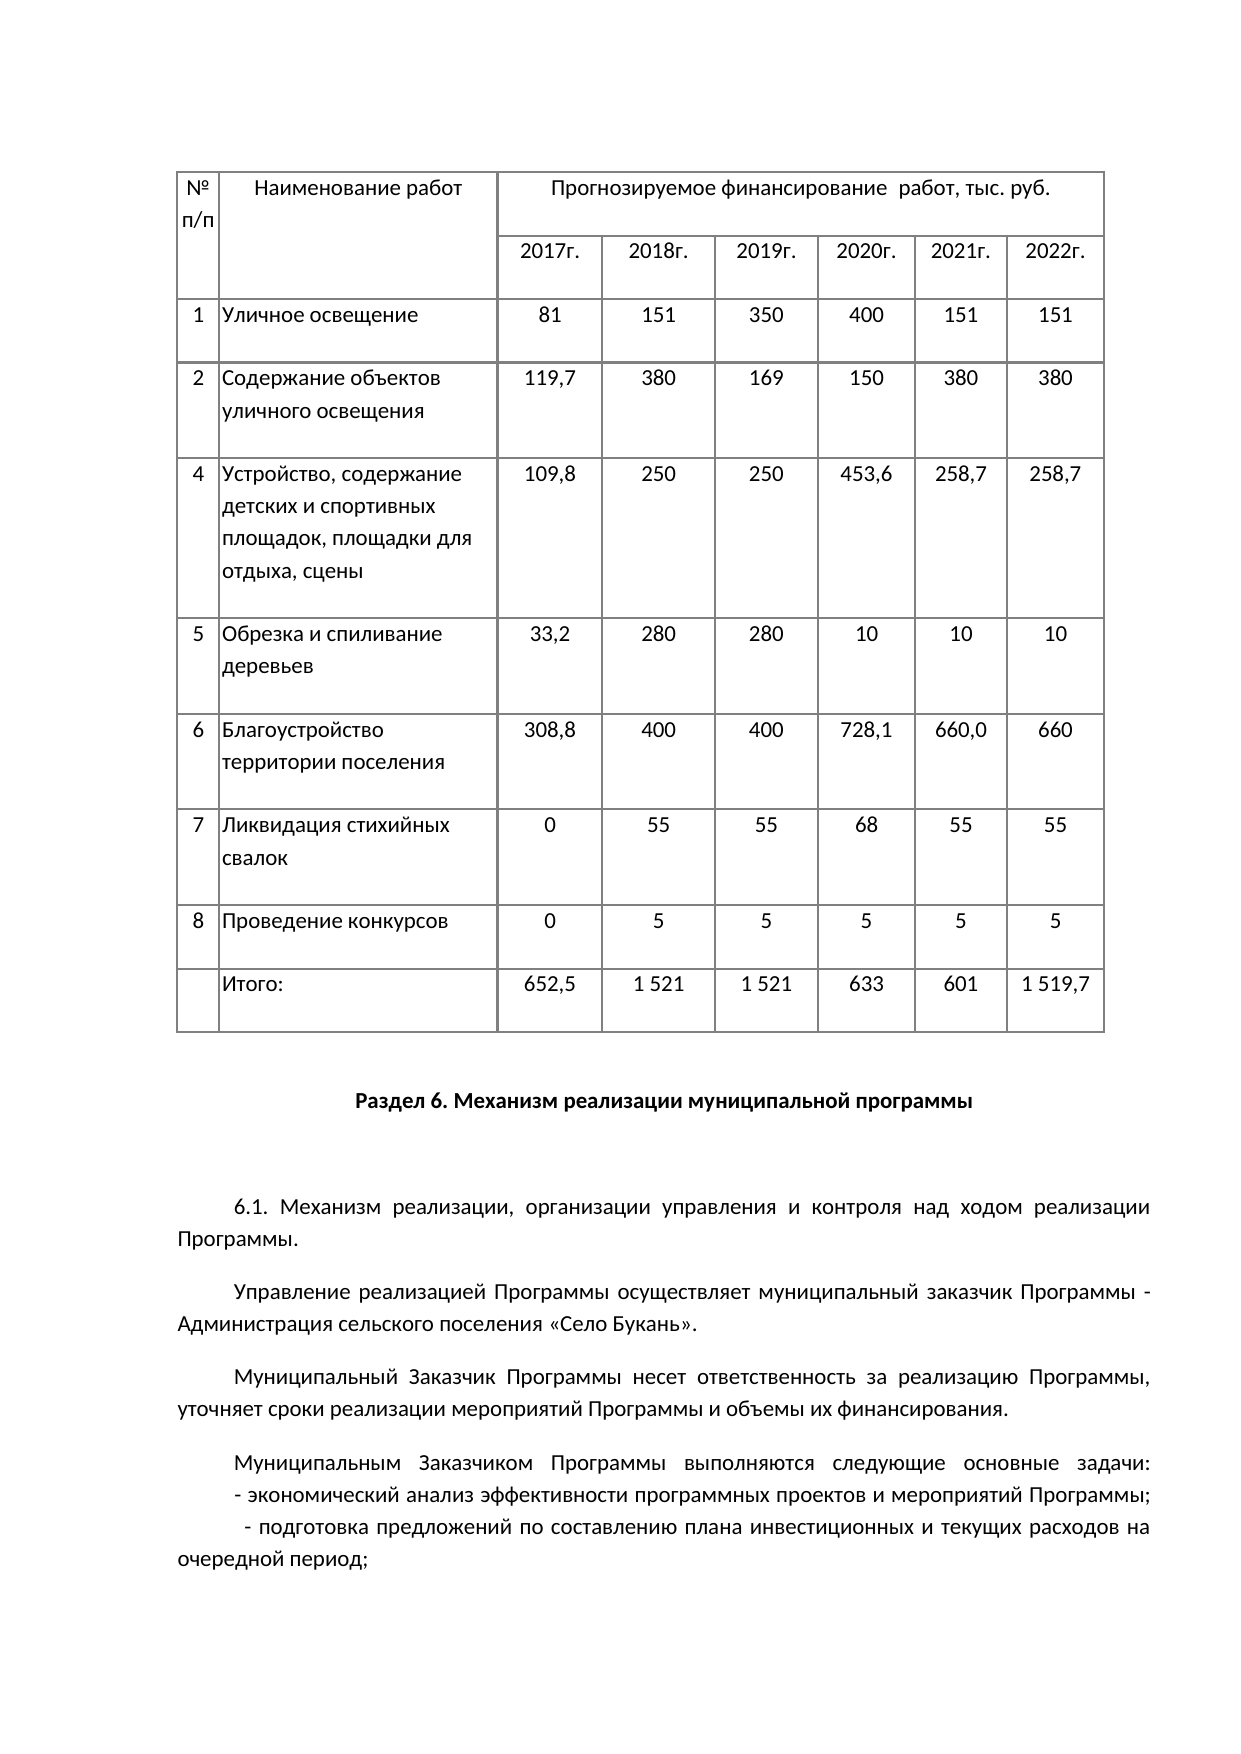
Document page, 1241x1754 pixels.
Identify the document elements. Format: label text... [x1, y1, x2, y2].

table_cell Проведение конкурсов [220, 906, 496, 967]
table_cell Обрезка и спиливание деревьев [220, 619, 496, 713]
table_cell 250 [603, 459, 714, 617]
text Муниципальный Заказчик Программы несет ответственность за реализацию Программы, уточняет сроки реализации мероприятий Программы и объемы их финансирования. [177, 1362, 1152, 1423]
table_cell 400 [603, 715, 714, 808]
table_cell 109,8 [499, 459, 601, 617]
table_cell Ликвидация стихийных свалок [220, 810, 496, 904]
table_cell 0 [499, 906, 601, 967]
table_cell 5 [916, 906, 1006, 967]
table_cell [178, 970, 218, 1031]
table_cell 2021г. [916, 237, 1006, 298]
text Муниципальным Заказчиком Программы выполняются следующие основные задачи: - экономический анализ эффективности программных проектов и мероприятий Программы; - подготовка предложений по составлению плана инвестиционных и текущих расходов на очередной период; [177, 1448, 1152, 1572]
table_cell Содержание объектов уличного освещения [220, 364, 496, 457]
table_cell Устройство, содержание детских и спортивных площадок, площадки для отдыха, сцены [220, 459, 496, 617]
table_cell 169 [716, 364, 817, 457]
table_cell 5 [819, 906, 914, 967]
table_cell 280 [603, 619, 714, 713]
table_cell 350 [716, 300, 817, 361]
table_cell 4 [178, 459, 218, 617]
table_cell 68 [819, 810, 914, 904]
table_cell 10 [1008, 619, 1103, 713]
table_cell 258,7 [1008, 459, 1103, 617]
table_cell 5 [716, 906, 817, 967]
table_cell 660,0 [916, 715, 1006, 808]
table_cell 7 [178, 810, 218, 904]
table_cell 2022г. [1008, 237, 1103, 298]
table_cell 250 [716, 459, 817, 617]
table_cell 10 [819, 619, 914, 713]
table_cell 0 [499, 810, 601, 904]
table_cell 1519,7 [916, 970, 1006, 1031]
table_cell 1 [178, 300, 218, 361]
table_cell 2020г. [819, 237, 914, 298]
table_cell Итого: [220, 970, 496, 1031]
table_cell 400 [716, 715, 817, 808]
table_cell 1 521 [716, 970, 817, 1031]
text Раздел 6. Механизм реализации муниципальной программы [177, 1086, 1152, 1114]
table_cell 660 [1008, 715, 1103, 808]
table_cell 55 [603, 810, 714, 904]
table_cell 5 [178, 619, 218, 713]
table_cell 55 [916, 810, 1006, 904]
text Управление реализацией Программы осуществляет муниципальный заказчик Программы - Администрация сельского поселения «Село Букань». [177, 1277, 1152, 1337]
table_header Наименование работ [220, 173, 496, 298]
table_cell 5 [1008, 906, 1103, 967]
table_cell 380 [1008, 364, 1103, 457]
table_cell 1 519,7 [1008, 970, 1103, 1031]
table_cell 10 [916, 619, 1006, 713]
table_header № п/п [178, 173, 218, 298]
table_header Прогнозируемое финансирование работ, тыс. руб. [499, 173, 1103, 234]
table_cell 151 [1008, 300, 1103, 361]
table_cell 6 [178, 715, 218, 808]
table_cell 8 [178, 906, 218, 967]
table_cell 280 [716, 619, 817, 713]
table_cell 2018г. [603, 237, 714, 298]
table_cell 728,1 [819, 715, 914, 808]
table_cell Уличное освещение [220, 300, 496, 361]
table_cell 81 [499, 300, 601, 361]
table_cell 5 [603, 906, 714, 967]
table_cell 2019г. [716, 237, 817, 298]
text 6.1. Механизм реализации, организации управления и контроля над ходом реализации Программы. [177, 1192, 1152, 1252]
table_cell 652,5 [499, 970, 601, 1031]
table_cell 2 [178, 364, 218, 457]
table_cell 258,7 [916, 459, 1006, 617]
table_cell 33,2 [499, 619, 601, 713]
table_cell 2017г. [499, 237, 601, 298]
table_cell 151 [603, 300, 714, 361]
table_cell 380 [603, 364, 714, 457]
table_cell 453,6 [819, 459, 914, 617]
table_cell 150 [819, 364, 914, 457]
table_cell 400 [819, 300, 914, 361]
table_cell 55 [716, 810, 817, 904]
table_cell 55 [1008, 810, 1103, 904]
table_cell 1814,7 [819, 970, 914, 1031]
table_cell 151 [916, 300, 1006, 361]
table_cell 1 521 [603, 970, 714, 1031]
table_cell 308,8 [499, 715, 601, 808]
table_cell 380 [916, 364, 1006, 457]
table_cell Благоустройство территории поселения [220, 715, 496, 808]
table_cell 119,7 [499, 364, 601, 457]
